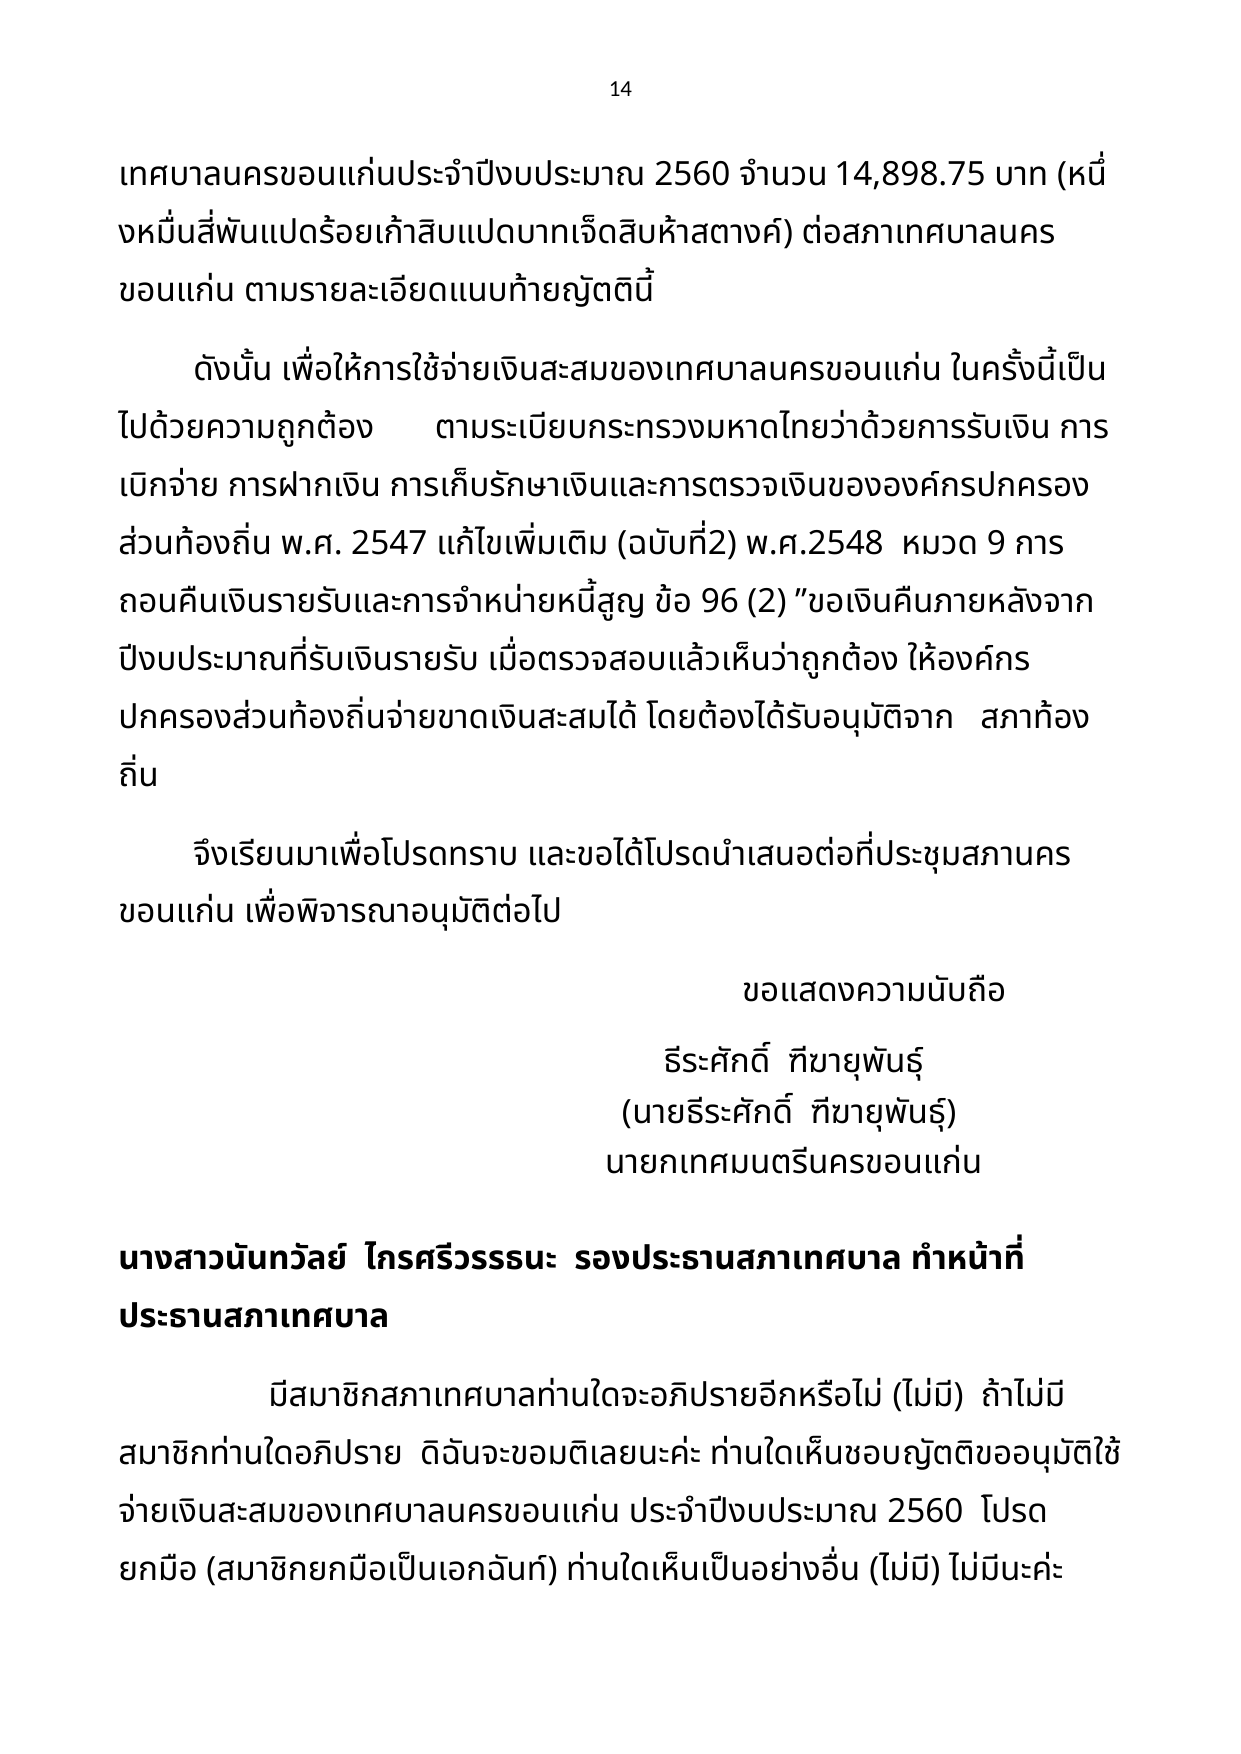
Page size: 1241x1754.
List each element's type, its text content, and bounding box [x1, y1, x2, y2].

text มีสมาชิกสภาเทศบาลท่านใดจะอภิปรายอีกหรือไม่ (ไม่มี) ถ้าไม่มีสมาชิกท่านใดอภิปราย ดิฉันจะขอมติเลยนะค่ะ ท่านใดเห็นชอบญัตติขออนุมัติใช้จ่ายเงินสะสมของเทศบาลนครขอนแก่น ประจำปีงบประมาณ 2560 โปรดยกมือ (สมาชิกยกมือเป็นเอกฉันท์) ท่านใดเห็นเป็นอย่างอื่น (ไม่มี) ไม่มีนะค่ะ [118, 1371, 1122, 1596]
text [118, 150, 1122, 317]
text ดังนั้น เพื่อให้การใช้จ่ายเงินสะสมของเทศบาลนครขอนแก่น ในครั้งนี้เป็นไปด้วยความถูกต้อง ตามระเบียบกระทรวงมหาดไทยว่าด้วยการรับเงิน การเบิกจ่าย การฝากเงิน การเก็บรักษาเงินและการตรวจเงินขององค์กรปกครองส่วนท้องถิ่น พ.ศ. 2547 แก้ไขเพิ่มเติม (ฉบับที่2) พ.ศ.2548 หมวด 9 การถอนคืนเงินรายรับและการจำหน่ายหนี้สูญ ข้อ 96 (2) ”ขอเงินคืนภายหลังจากปีงบประมาณที่รับเงินรายรับ เมื่อตรวจสอบแล้วเห็นว่าถูกต้อง ให้องค์กรปกครองส่วนท้องถิ่นจ่ายขาดเงินสะสมได้ โดยต้องได้รับอนุมัติจาก สภาท้องถิ่น [118, 345, 1122, 801]
text จึงเรียนมาเพื่อโปรดทราบ และขอได้โปรดนำเสนอต่อที่ประชุมสภานครขอนแก่น เพื่อพิจารณาอนุมัติต่อไป [118, 829, 1122, 938]
text (นายธีระศักดิ์ ฑีฆายุพันธุ์) [118, 1088, 1122, 1138]
text ขอแสดงความนับถือ [118, 966, 1122, 1017]
text นายกเทศมนตรีนครขอนแก่น [118, 1138, 1122, 1189]
text นางสาวนันทวัลย์ ไกรศรีวรรธนะ รองประธานสภาเทศบาล ทำหน้าที่ประธานสภาเทศบาล [118, 1234, 1122, 1343]
text ธีระศักดิ์ ฑีฆายุพันธุ์ [118, 1037, 1122, 1088]
